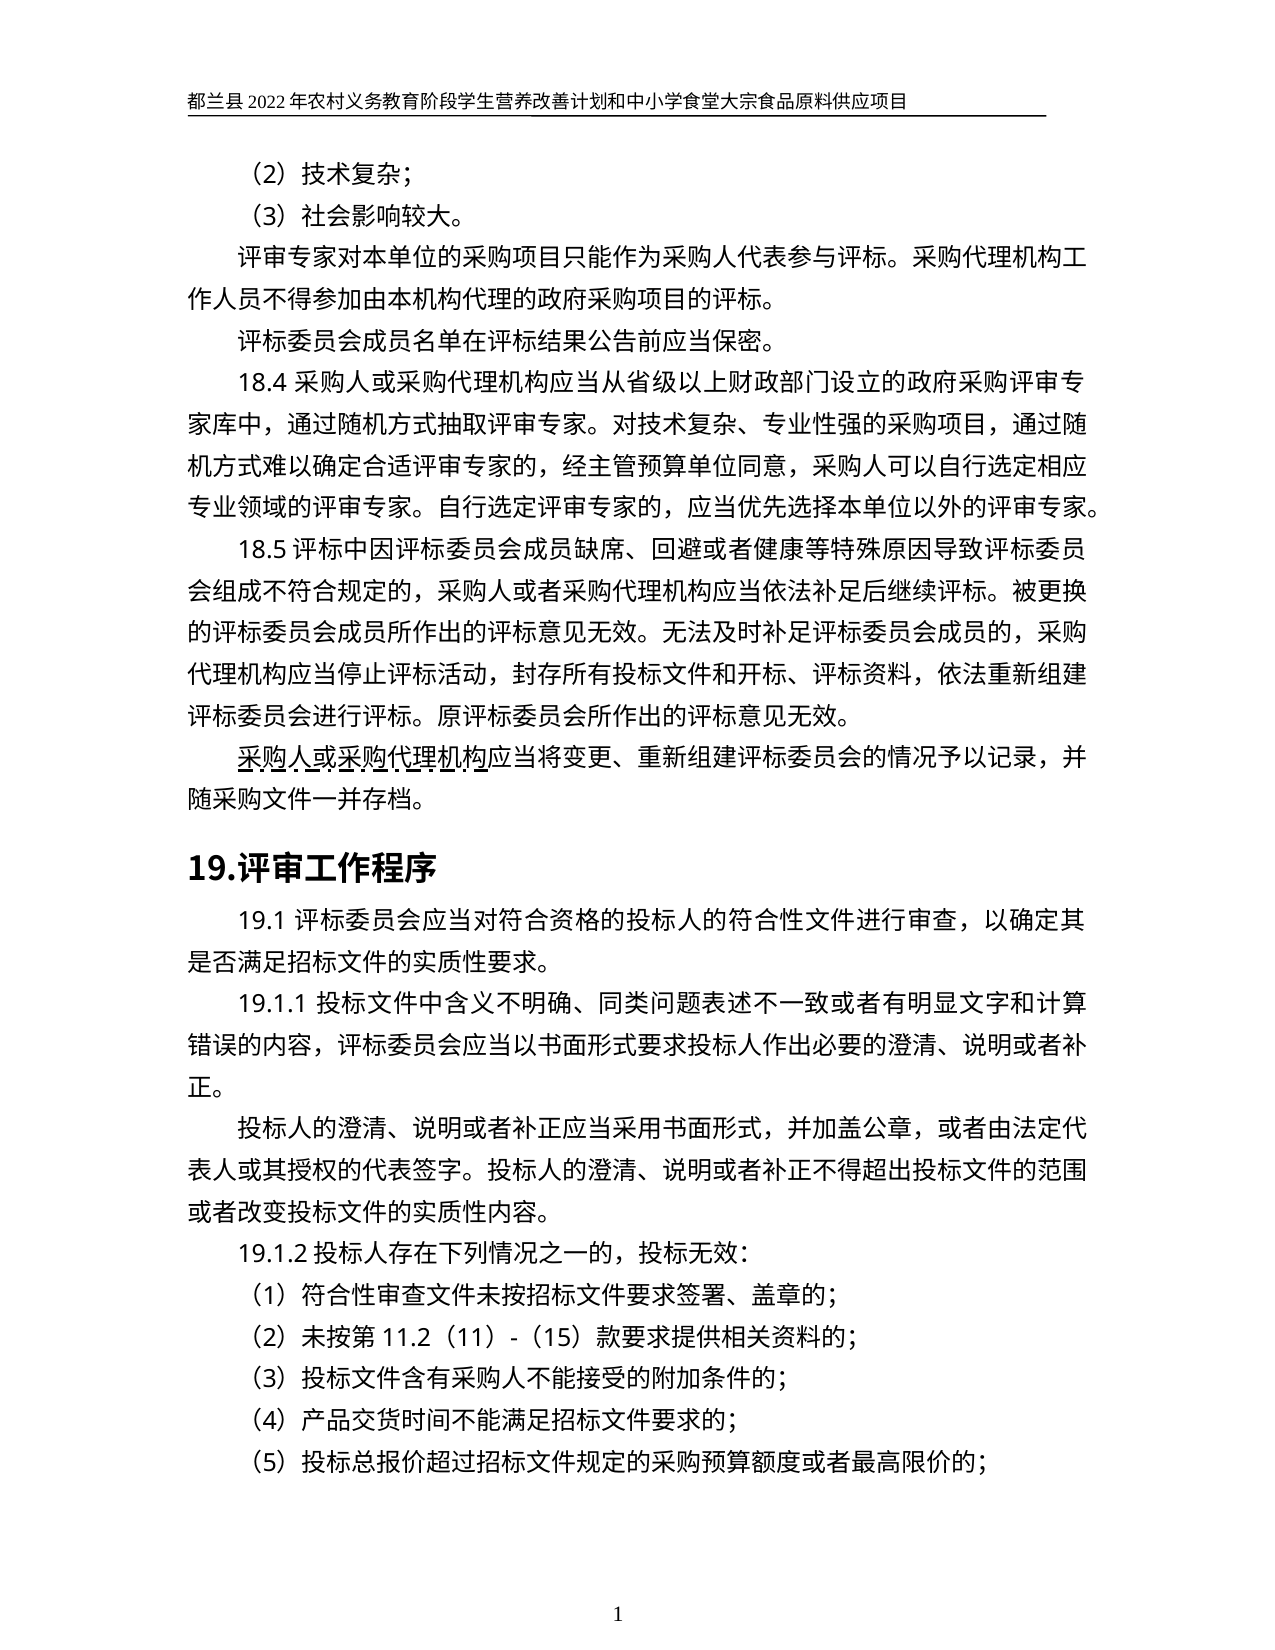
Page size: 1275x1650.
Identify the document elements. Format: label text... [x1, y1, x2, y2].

text 评标委员会成员名单在评标结果公告前应当保密。 [187, 317, 1088, 358]
text （1）符合性审查文件未按招标文件要求签署、盖章的； [187, 1271, 1088, 1313]
text 18.4 采购人或采购代理机构应当从省级以上财政部门设立的政府采购评审专家库中，通过随机方式抽取评审专家。对技术复杂、专业性强的采购项目，通过随机方式难以确定合适评审专家的，经主管预算单位同意，采购人可以自行选定相应专业领域的评审专家。自行选定评审专家的，应当优先选择本单位以外的评审专家。 [187, 358, 1088, 525]
text 19.1 评标委员会应当对符合资格的投标人的符合性文件进行审查，以确定其是否满足招标文件的实质性要求。 [187, 896, 1088, 979]
text （2）技术复杂； [187, 150, 1088, 192]
title 19.评审工作程序 [187, 842, 1088, 890]
text （5）投标总报价超过招标文件规定的采购预算额度或者最高限价的； [187, 1438, 1088, 1479]
text 采购人或采购代理机构应当将变更、重新组建评标委员会的情况予以记录，并随采购文件一并存档。 [187, 733, 1088, 817]
text 18.5评标中因评标委员会成员缺席、回避或者健康等特殊原因导致评标委员会组成不符合规定的，采购人或者采购代理机构应当依法补足后继续评标。被更换的评标委员会成员所作出的评标意见无效。无法及时补足评标委员会成员的，采购代理机构应当停止评标活动，封存所有投标文件和开标、评标资料，依法重新组建评标委员会进行评标。原评标委员会所作出的评标意见无效。 [187, 525, 1088, 733]
text 19.1.1 投标文件中含义不明确、同类问题表述不一致或者有明显文字和计算错误的内容，评标委员会应当以书面形式要求投标人作出必要的澄清、说明或者补正。 [187, 979, 1088, 1104]
text 投标人的澄清、说明或者补正应当采用书面形式，并加盖公章，或者由法定代表人或其授权的代表签字。投标人的澄清、说明或者补正不得超出投标文件的范围或者改变投标文件的实质性内容。 [187, 1104, 1088, 1229]
text （3）社会影响较大。 [187, 192, 1088, 233]
text （2）未按第11.2（11）-（15）款要求提供相关资料的； [187, 1313, 1088, 1354]
text 评审专家对本单位的采购项目只能作为采购人代表参与评标。采购代理机构工作人员不得参加由本机构代理的政府采购项目的评标。 [187, 233, 1088, 317]
text （3）投标文件含有采购人不能接受的附加条件的； [187, 1354, 1088, 1396]
text 19.1.2投标人存在下列情况之一的，投标无效： [187, 1229, 1088, 1271]
text （4）产品交货时间不能满足招标文件要求的； [187, 1396, 1088, 1438]
